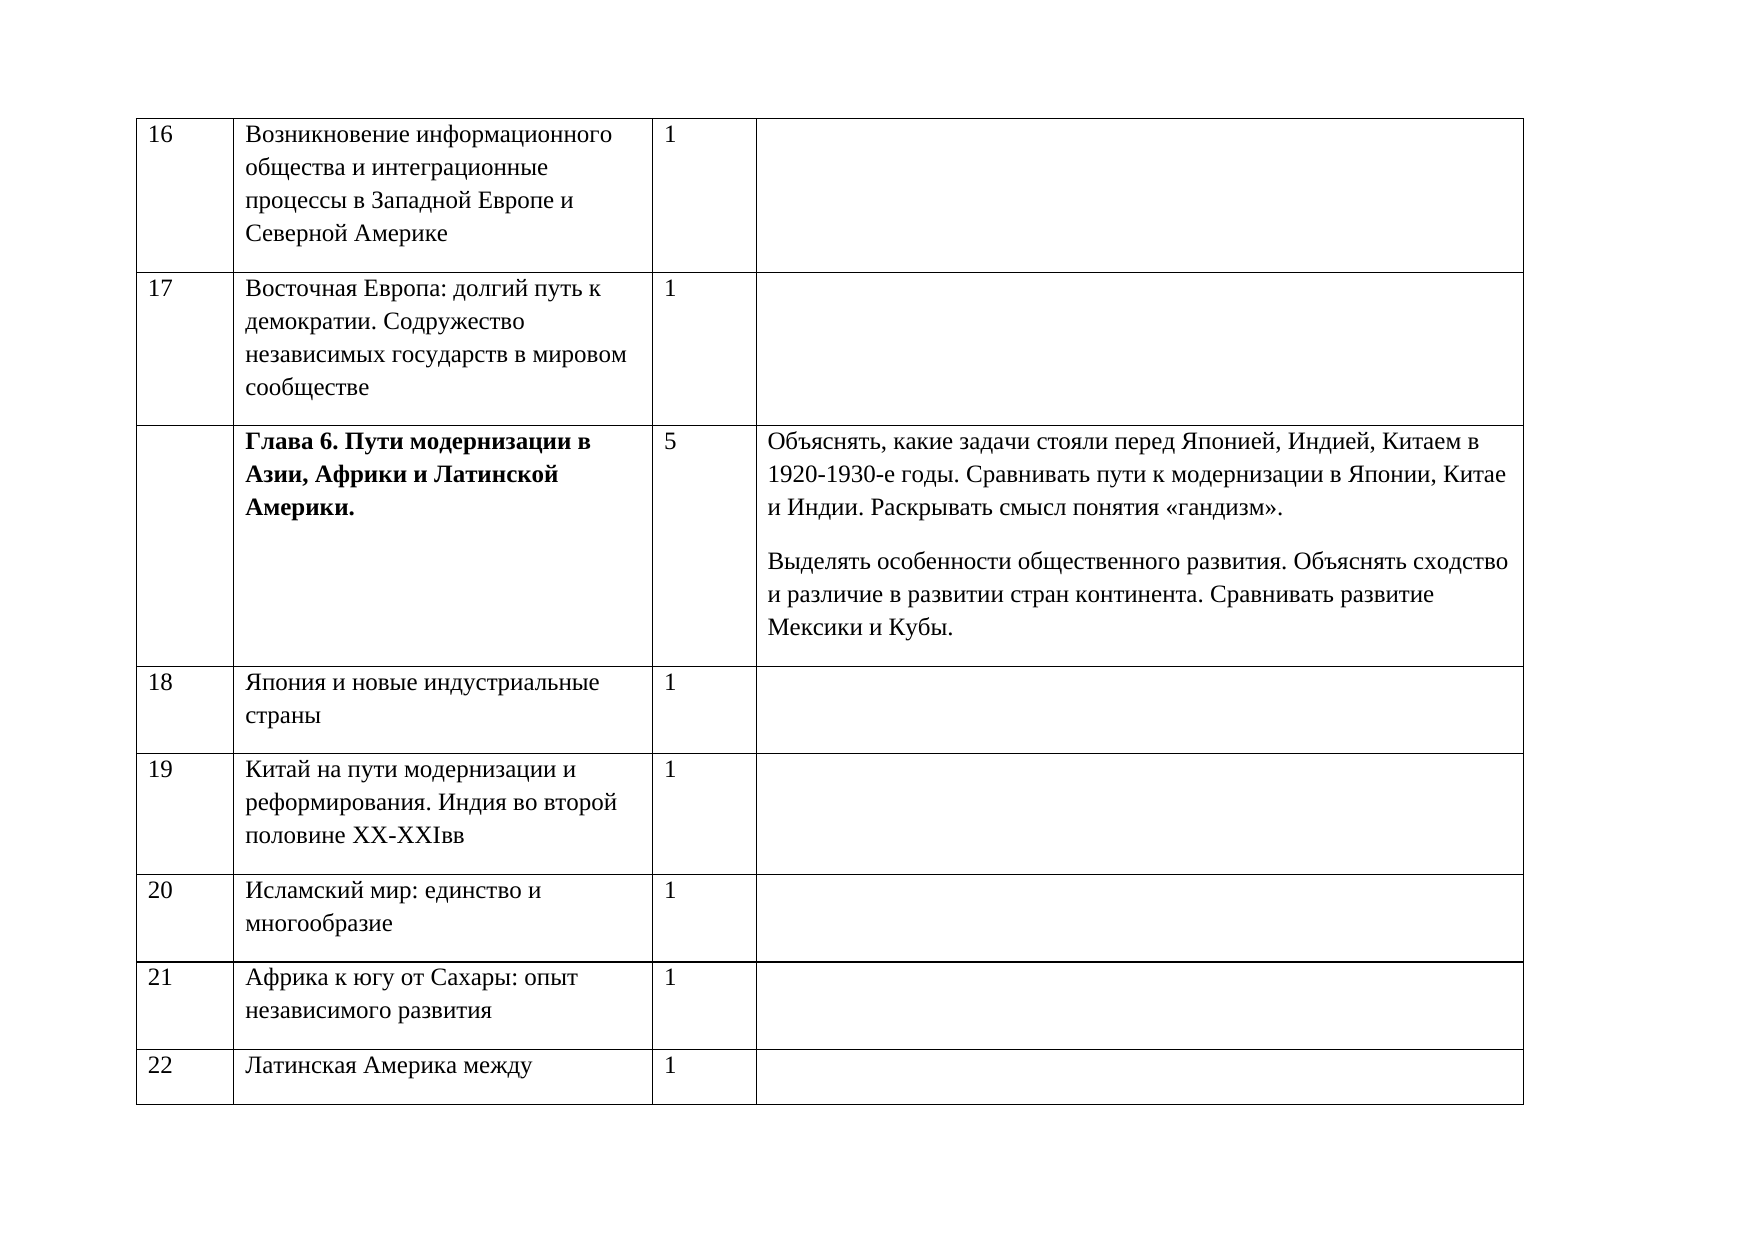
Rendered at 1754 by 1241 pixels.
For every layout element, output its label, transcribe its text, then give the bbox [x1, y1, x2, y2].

table_cell Глава 6. Пути модернизации в Азии, Африки и Латинской Америки. [234, 426, 652, 666]
table_cell [757, 754, 1523, 874]
table_cell Объяснять, какие задачи стояли перед Японией, Индией, Китаем в 1920-1930-е годы. Сравнивать пути к модернизации в Японии, Китае и Индии. Раскрывать смысл понятия «гандизм». Выделять особенности общественного развития. Объяснять сходство и различие в развитии стран континента. Сравнивать развитие Мексики и Кубы. [757, 426, 1523, 666]
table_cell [234, 1050, 652, 1104]
table_cell 21 [137, 963, 233, 1049]
table_cell 1 [653, 963, 756, 1049]
table_cell [137, 426, 233, 666]
table_cell 17 [137, 273, 233, 425]
table_cell 19 [137, 754, 233, 874]
table_cell Япония и новые индустриальные страны [234, 667, 652, 753]
table_cell [757, 667, 1523, 753]
table_cell Исламский мир: единство и многообразие [234, 875, 652, 961]
table_cell 1 [653, 1050, 756, 1104]
table_cell Китай на пути модернизации и реформирования. Индия во второй половине XX-XXIвв [234, 754, 652, 874]
table_cell 1 [653, 273, 756, 425]
table_cell 20 [137, 875, 233, 961]
table_cell 1 [653, 875, 756, 961]
table_cell 1 [653, 754, 756, 874]
table_cell Возникновение информационного общества и интеграционные процессы в Западной Европе и Северной Америке [234, 119, 652, 272]
table_cell Африка к югу от Сахары: опыт независимого развития [234, 963, 652, 1049]
table_cell 16 [137, 119, 233, 272]
table_cell Восточная Европа: долгий путь к демократии. Содружество независимых государств в мировом сообществе [234, 273, 652, 425]
table_cell [757, 1050, 1523, 1104]
table_cell 1 [653, 119, 756, 272]
table_cell [757, 875, 1523, 961]
table_cell [757, 963, 1523, 1049]
table_cell [757, 119, 1523, 272]
table_cell 5 [653, 426, 756, 666]
table_cell [757, 273, 1523, 425]
table_cell 18 [137, 667, 233, 753]
table_cell 22 [137, 1050, 233, 1104]
table_cell 1 [653, 667, 756, 753]
